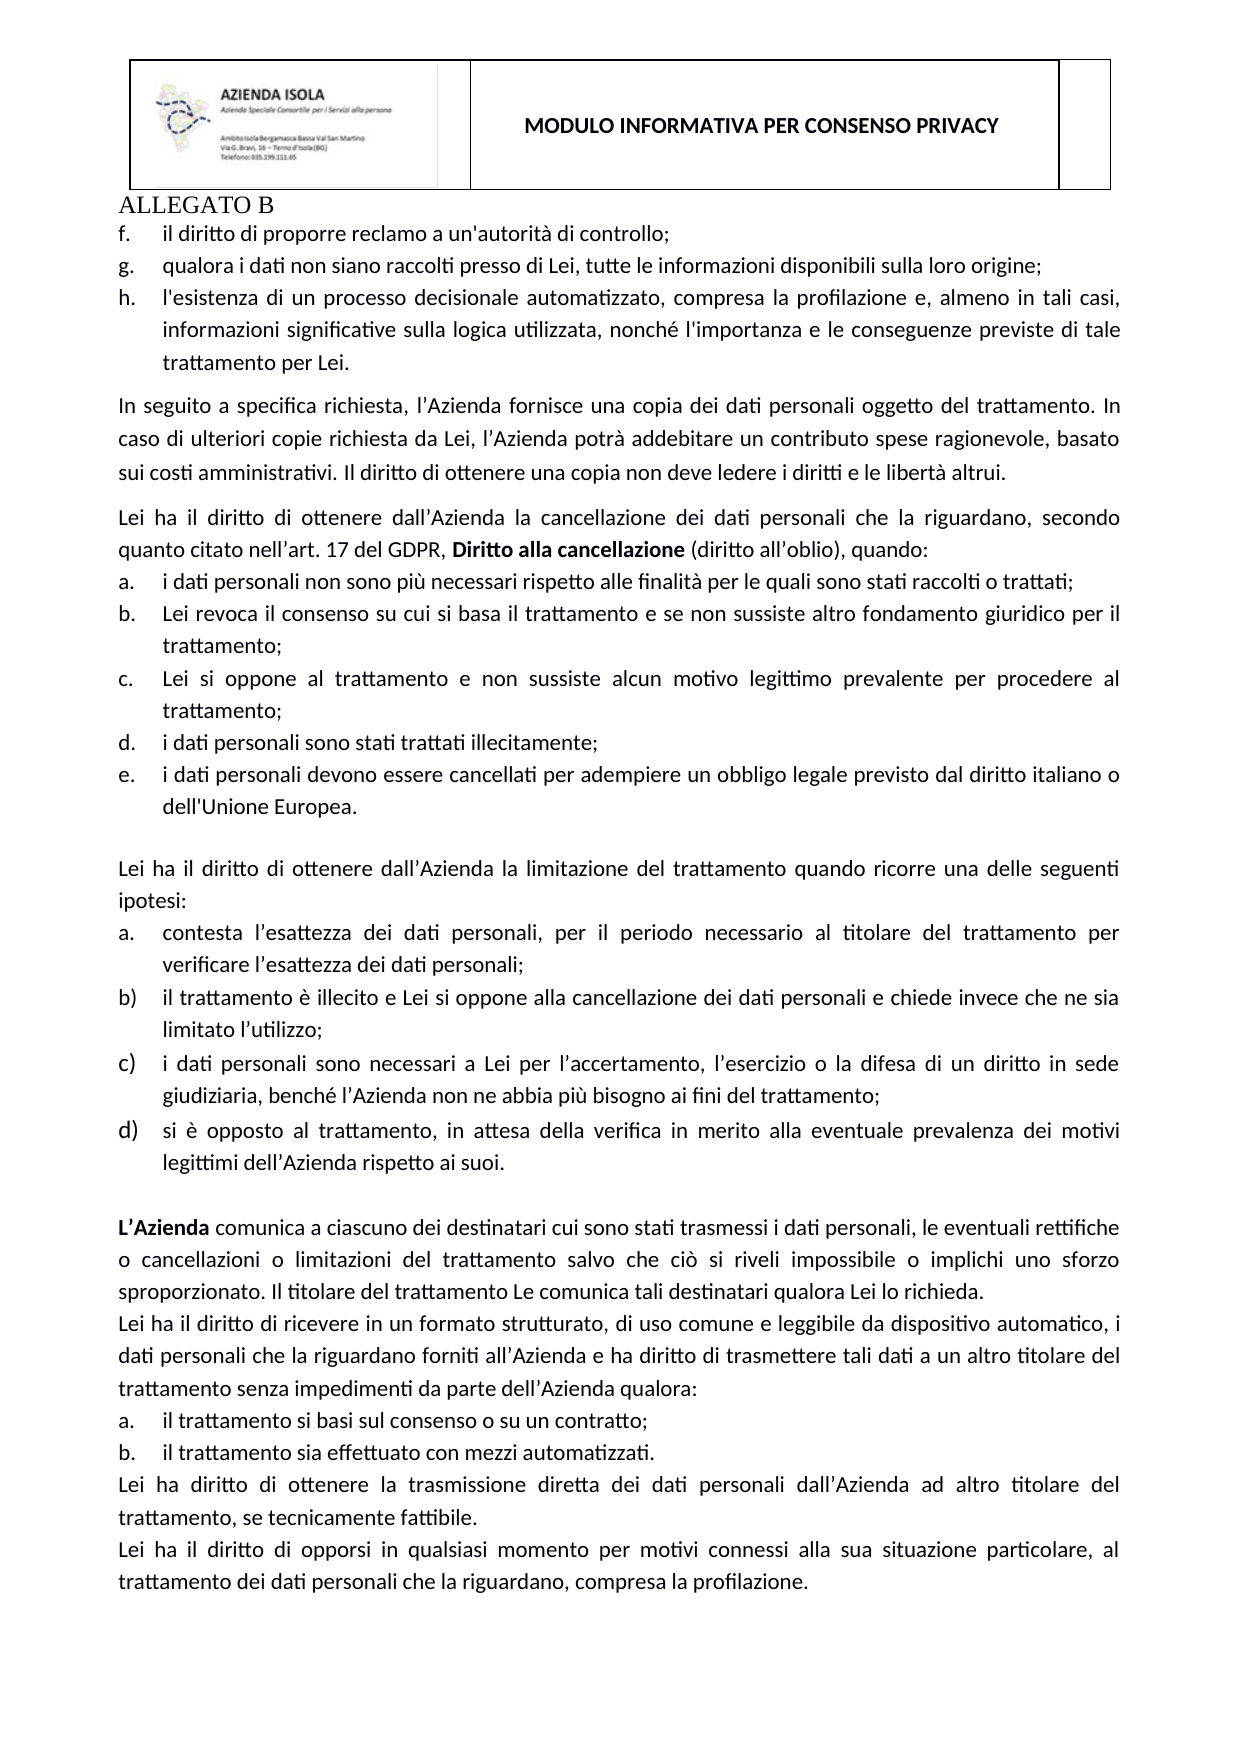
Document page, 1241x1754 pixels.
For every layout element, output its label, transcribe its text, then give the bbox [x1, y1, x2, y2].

list il diritto di proporre reclamo a un'autorità di controllo; [118, 219, 1122, 247]
list i dati personali non sono più necessari rispetto alle finalità per le quali sono stati raccolti o trattati; [118, 567, 1122, 595]
text L’Azienda comunica a ciascuno dei destinatari cui sono stati trasmessi i dati personali, le eventuali rettifiche o cancellazioni o limitazioni del trattamento salvo che ciò si riveli impossibile o implichi uno sforzo sproporzionato. Il titolare del trattamento Le comunica tali destinatari qualora Lei lo richieda. [118, 1213, 1122, 1305]
text In seguito a specifica richiesta, l’Azienda fornisce una copia dei dati personali oggetto del trattamento. In caso di ulteriori copie richiesta da Lei, l’Azienda potrà addebitare un contributo spese ragionevole, basato sui costi amministrativi. Il diritto di ottenere una copia non deve ledere i diritti e le libertà altrui. [118, 391, 1122, 487]
list l'esistenza di un processo decisionale automatizzato, compresa la profilazione e, almeno in tali casi, informazioni significative sulla logica utilizzata, nonché l'importanza e le conseguenze previste di tale trattamento per Lei. [118, 283, 1122, 376]
list i dati personali sono stati trattati illecitamente; [118, 728, 1122, 756]
list il trattamento è illecito e Lei si oppone alla cancellazione dei dati personali e chiede invece che ne sia limitato l’utilizzo; [118, 983, 1122, 1043]
list il trattamento sia effettuato con mezzi automatizzati. [118, 1438, 1122, 1466]
list Lei si oppone al trattamento e non sussiste alcun motivo legittimo prevalente per procedere al trattamento; [118, 664, 1122, 724]
list i dati personali sono necessari a Lei per l’accertamento, l’esercizio o la difesa di un diritto in sede giudiziaria, benché l’Azienda non ne abbia più bisogno ai fini del trattamento; [118, 1047, 1122, 1110]
text Lei ha diritto di ottenere la trasmissione diretta dei dati personali dall’Azienda ad altro titolare del trattamento, se tecnicamente fattibile. [118, 1470, 1122, 1531]
text Lei ha il diritto di ottenere dall’Azienda la limitazione del trattamento quando ricorre una delle seguenti ipotesi: [118, 854, 1122, 914]
list qualora i dati non siano raccolti presso di Lei, tutte le informazioni disponibili sulla loro origine; [118, 251, 1122, 279]
list contesta l’esattezza dei dati personali, per il periodo necessario al titolare del trattamento per verificare l’esattezza dei dati personali; [118, 918, 1122, 978]
text Lei ha il diritto di ricevere in un formato strutturato, di uso comune e leggibile da dispositivo automatico, i dati personali che la riguardano forniti all’Azienda e ha diritto di trasmettere tali dati a un altro titolare del trattamento senza impedimenti da parte dell’Azienda qualora: [118, 1309, 1122, 1402]
text Lei ha il diritto di ottenere dall’Azienda la cancellazione dei dati personali che la riguardano, secondo quanto citato nell’art. 17 del GDPR, Diritto alla cancellazione (diritto all’oblio), quando: [118, 503, 1122, 563]
list si è opposto al trattamento, in attesa della verifica in merito alla eventuale prevalenza dei motivi legittimi dell’Azienda rispetto ai suoi. [118, 1114, 1122, 1177]
picture [155, 65, 439, 189]
list Lei revoca il consenso su cui si basa il trattamento e se non sussiste altro fondamento giuridico per il trattamento; [118, 599, 1122, 659]
text Lei ha il diritto di opporsi in qualsiasi momento per motivi connessi alla sua situazione particolare, al trattamento dei dati personali che la riguardano, compresa la profilazione. [118, 1535, 1122, 1595]
list il trattamento si basi sul consenso o su un contratto; [118, 1406, 1122, 1434]
list i dati personali devono essere cancellati per adempiere un obbligo legale previsto dal diritto italiano o dell'Unione Europea. [118, 760, 1122, 821]
